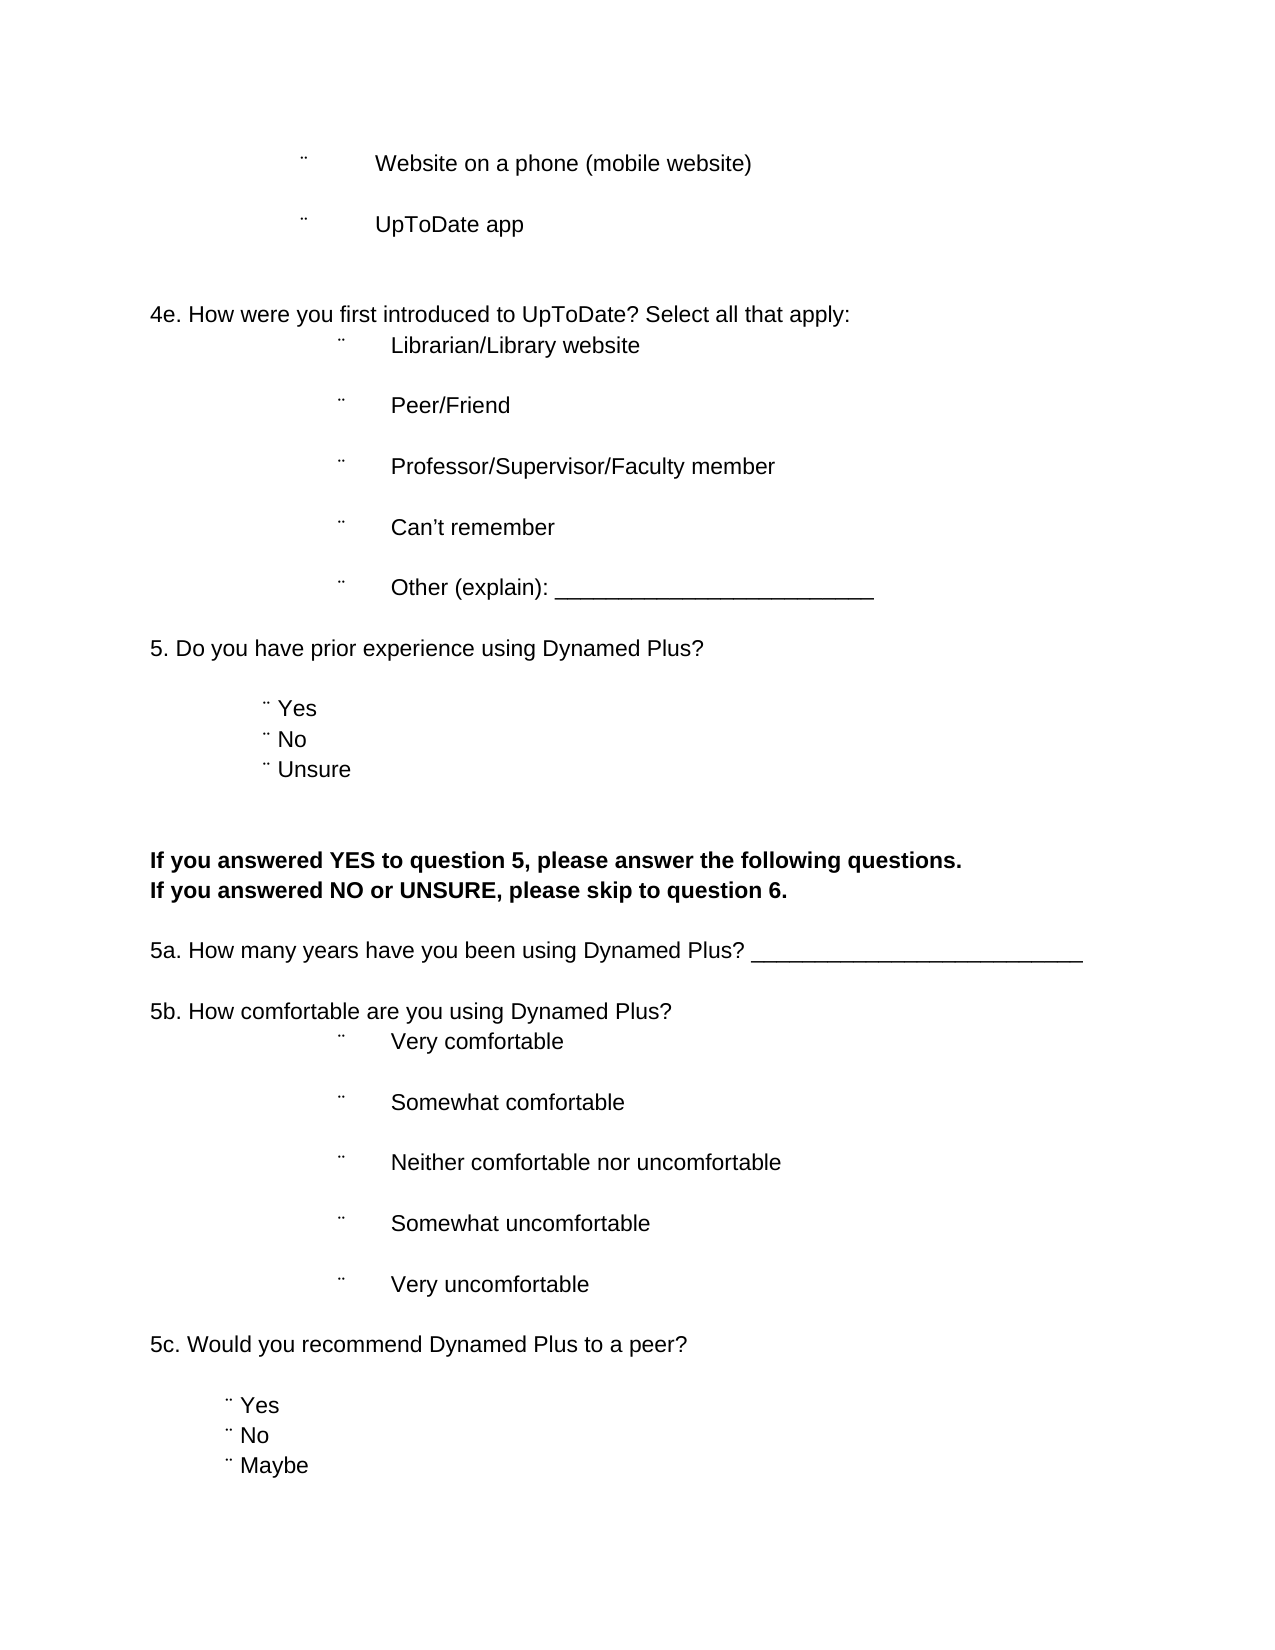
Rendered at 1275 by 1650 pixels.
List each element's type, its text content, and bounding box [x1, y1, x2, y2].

text ¨ Very uncomfortable [337, 1271, 1125, 1297]
text 5a. How many years have you been using Dynamed Plus? __________________________ [150, 937, 1125, 964]
text ¨ No [225, 726, 1125, 752]
text ¨ Maybe [225, 1452, 1125, 1479]
text ¨ Yes [225, 695, 1125, 722]
text 5. Do you have prior experience using Dynamed Plus? [150, 635, 1125, 661]
text ¨ No [225, 1422, 1125, 1448]
text ¨ Very comfortable [337, 1028, 1125, 1054]
text If you answered YES to question 5, please answer the following questions. [150, 847, 1125, 873]
text 4e. How were you first introduced to UpToDate? Select all that apply: [150, 301, 1125, 328]
text ¨ Neither comfortable nor uncomfortable [337, 1149, 1125, 1176]
text ¨ Peer/Friend [337, 392, 1125, 419]
text 5b. How comfortable are you using Dynamed Plus? [150, 998, 1125, 1024]
text ¨ Somewhat comfortable [337, 1089, 1125, 1115]
text If you answered NO or UNSURE, please skip to question 6. [150, 877, 1125, 903]
text ¨ UpToDate app [262, 211, 1125, 237]
text ¨ Somewhat uncomfortable [337, 1210, 1125, 1236]
text ¨ Librarian/Library website [337, 332, 1125, 358]
text ¨ Other (explain): _________________________ [337, 574, 1125, 601]
text 5c. Would you recommend Dynamed Plus to a peer? [150, 1331, 1125, 1358]
text ¨ Website on a phone (mobile website) [262, 150, 1125, 176]
text ¨ Unsure [225, 756, 1125, 782]
text ¨ Yes [225, 1392, 1125, 1418]
text ¨ Can’t remember [337, 513, 1125, 540]
text ¨ Professor/Supervisor/Faculty member [337, 453, 1125, 479]
